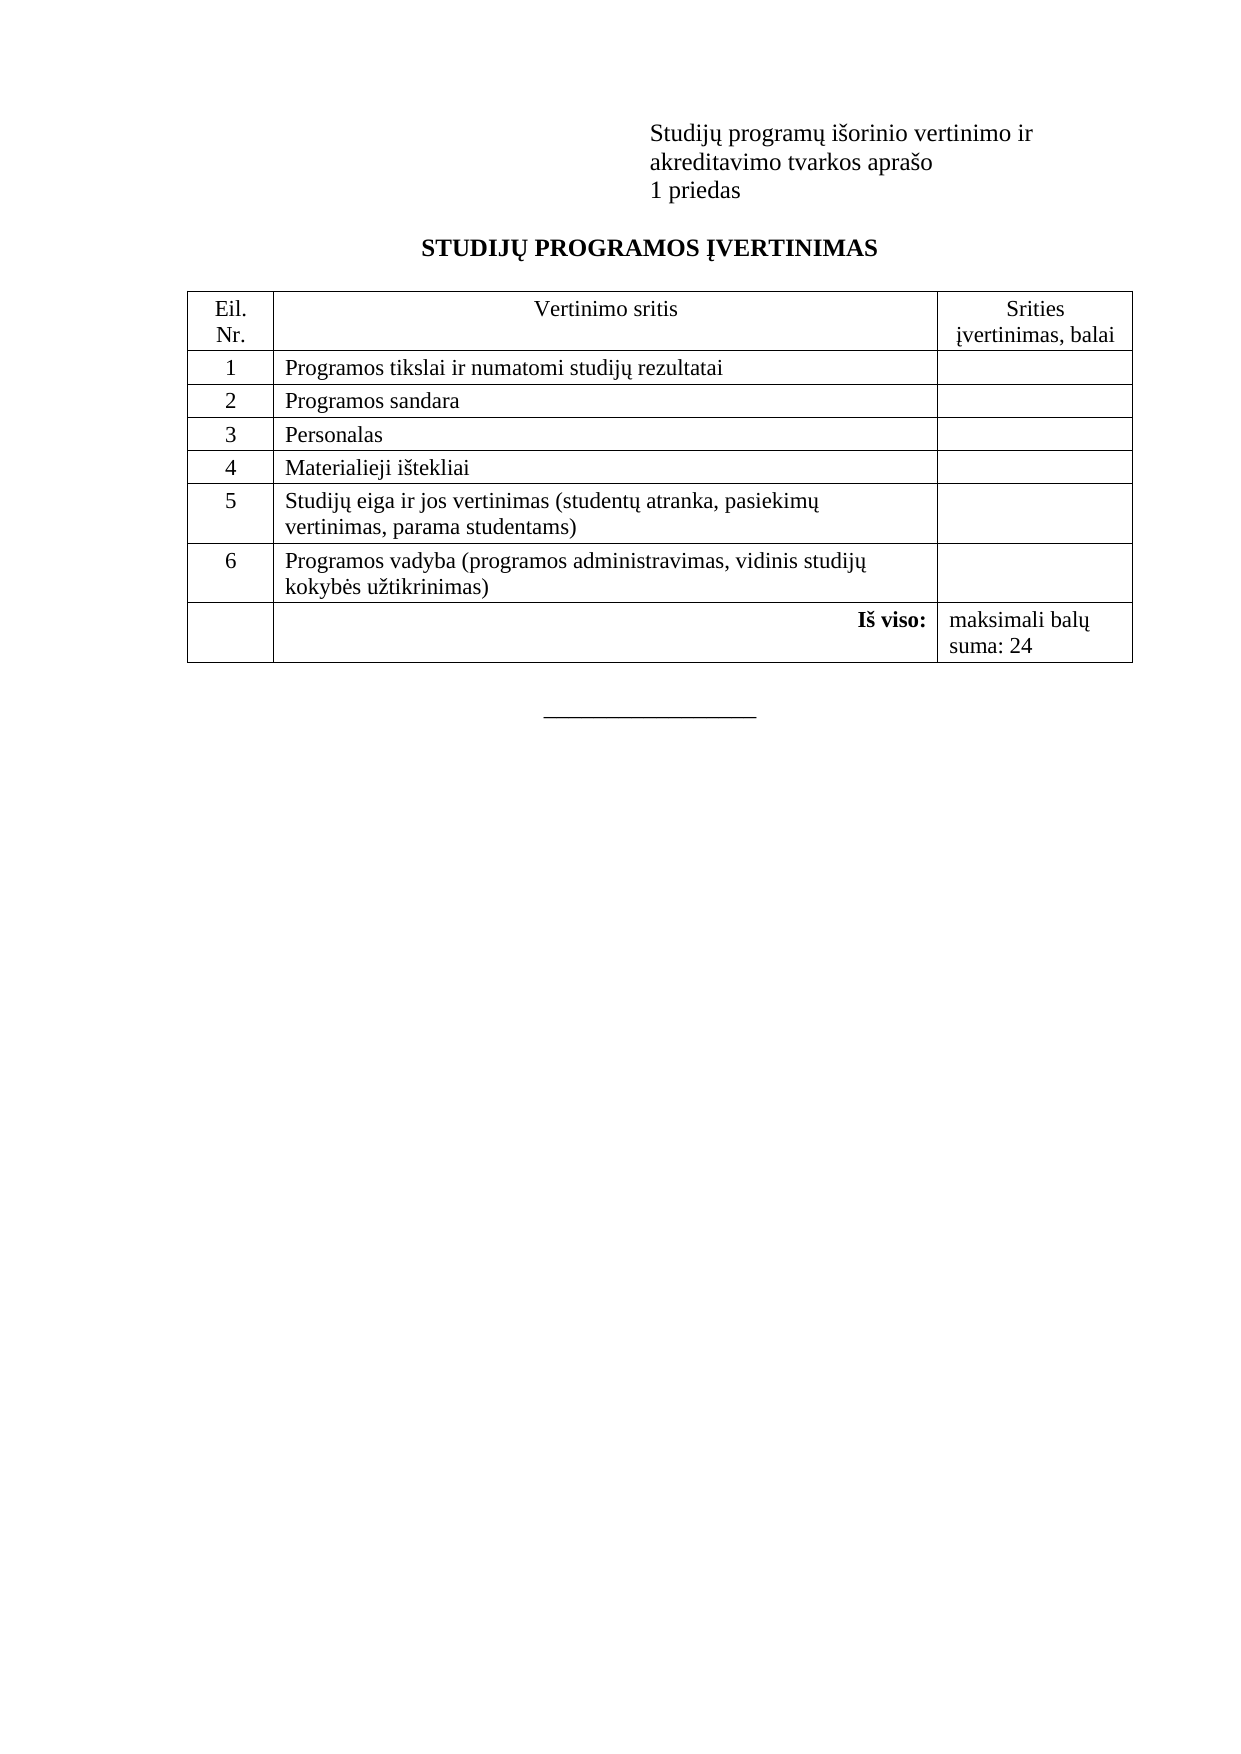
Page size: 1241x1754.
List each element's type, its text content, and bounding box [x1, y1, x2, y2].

table_cell [938, 484, 1132, 543]
table_cell [938, 544, 1132, 602]
text 1 priedas [649, 176, 1122, 204]
text _________________ [177, 692, 1122, 720]
table_header Eil. Nr. [188, 292, 273, 350]
table_cell 3 [188, 418, 273, 450]
table_cell maksimali balų suma: 24 [938, 603, 1132, 662]
table_cell Personalas [274, 418, 937, 450]
table_cell [938, 385, 1132, 417]
text Studijų programų išorinio vertinimo ir [649, 118, 1122, 147]
table_cell Iš viso: [274, 603, 937, 662]
table_cell 4 [188, 451, 273, 483]
table_cell Studijų eiga ir jos vertinimas (studentų atranka, pasiekimų vertinimas, parama studentams) [274, 484, 937, 543]
table_cell Programos sandara [274, 385, 937, 417]
table_cell Programos vadyba (programos administravimas, vidinis studijų kokybės užtikrinimas) [274, 544, 937, 602]
table_cell [938, 451, 1132, 483]
text STUDIJŲ PROGRAMOS ĮVERTINIMAS [177, 233, 1122, 262]
text akreditavimo tvarkos aprašo [649, 147, 1122, 176]
table_cell Programos tikslai ir numatomi studijų rezultatai [274, 351, 937, 383]
table_cell [938, 351, 1132, 383]
table_cell 6 [188, 544, 273, 602]
table_cell Materialieji ištekliai [274, 451, 937, 483]
table_header Srities įvertinimas, balai [938, 292, 1132, 350]
table_header Vertinimo sritis [274, 292, 937, 350]
table_cell 1 [188, 351, 273, 383]
table_cell [938, 418, 1132, 450]
table_cell 5 [188, 484, 273, 543]
table_cell [188, 603, 273, 662]
table_cell 2 [188, 385, 273, 417]
